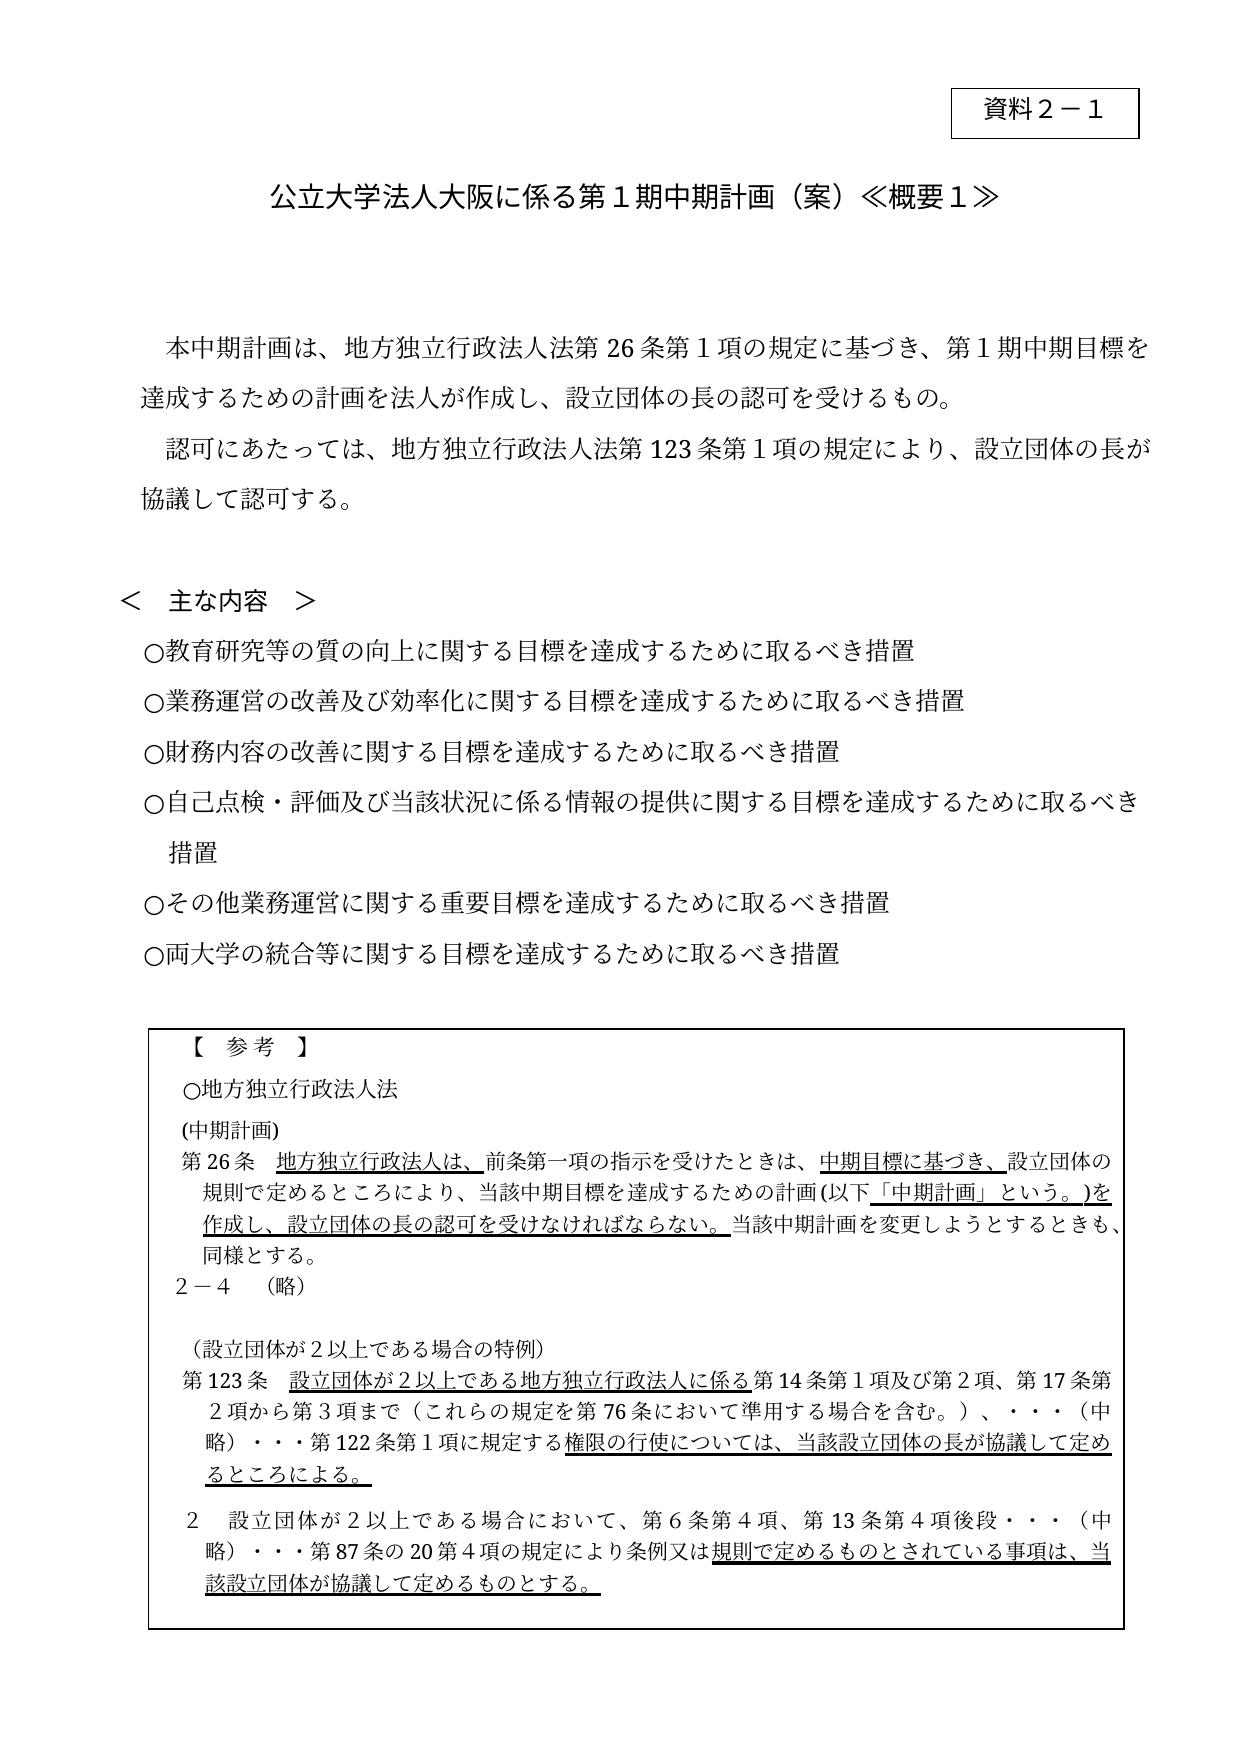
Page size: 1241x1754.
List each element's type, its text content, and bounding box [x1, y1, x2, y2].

text ＜ 主な内容 ＞ [118, 574, 1152, 624]
text ○自己点検・評価及び当該状況に係る情報の提供に関する目標を達成するために取るべき [118, 776, 1152, 826]
text ○その他業務運営に関する重要目標を達成するために取るべき措置 [118, 877, 1152, 927]
text ○財務内容の改善に関する目標を達成するために取るべき措置 [118, 725, 1152, 776]
text ○両大学の統合等に関する目標を達成するために取るべき措置 [118, 927, 1152, 978]
text 公立大学法人大阪に係る第１期中期計画（案）≪概要１≫ [118, 170, 1152, 220]
text 本中期計画は、地方独立行政法人法第26条第１項の規定に基づき、第１期中期目標を達成するための計画を法人が作成し、設立団体の長の認可を受けるもの。 [140, 321, 1152, 422]
text 認可にあたっては、地方独立行政法人法第123条第１項の規定により、設立団体の長が協議して認可する。 [140, 422, 1152, 523]
text ○業務運営の改善及び効率化に関する目標を達成するために取るべき措置 [118, 675, 1152, 725]
text 措置 [118, 826, 1152, 877]
text ○教育研究等の質の向上に関する目標を達成するために取るべき措置 [118, 624, 1152, 675]
